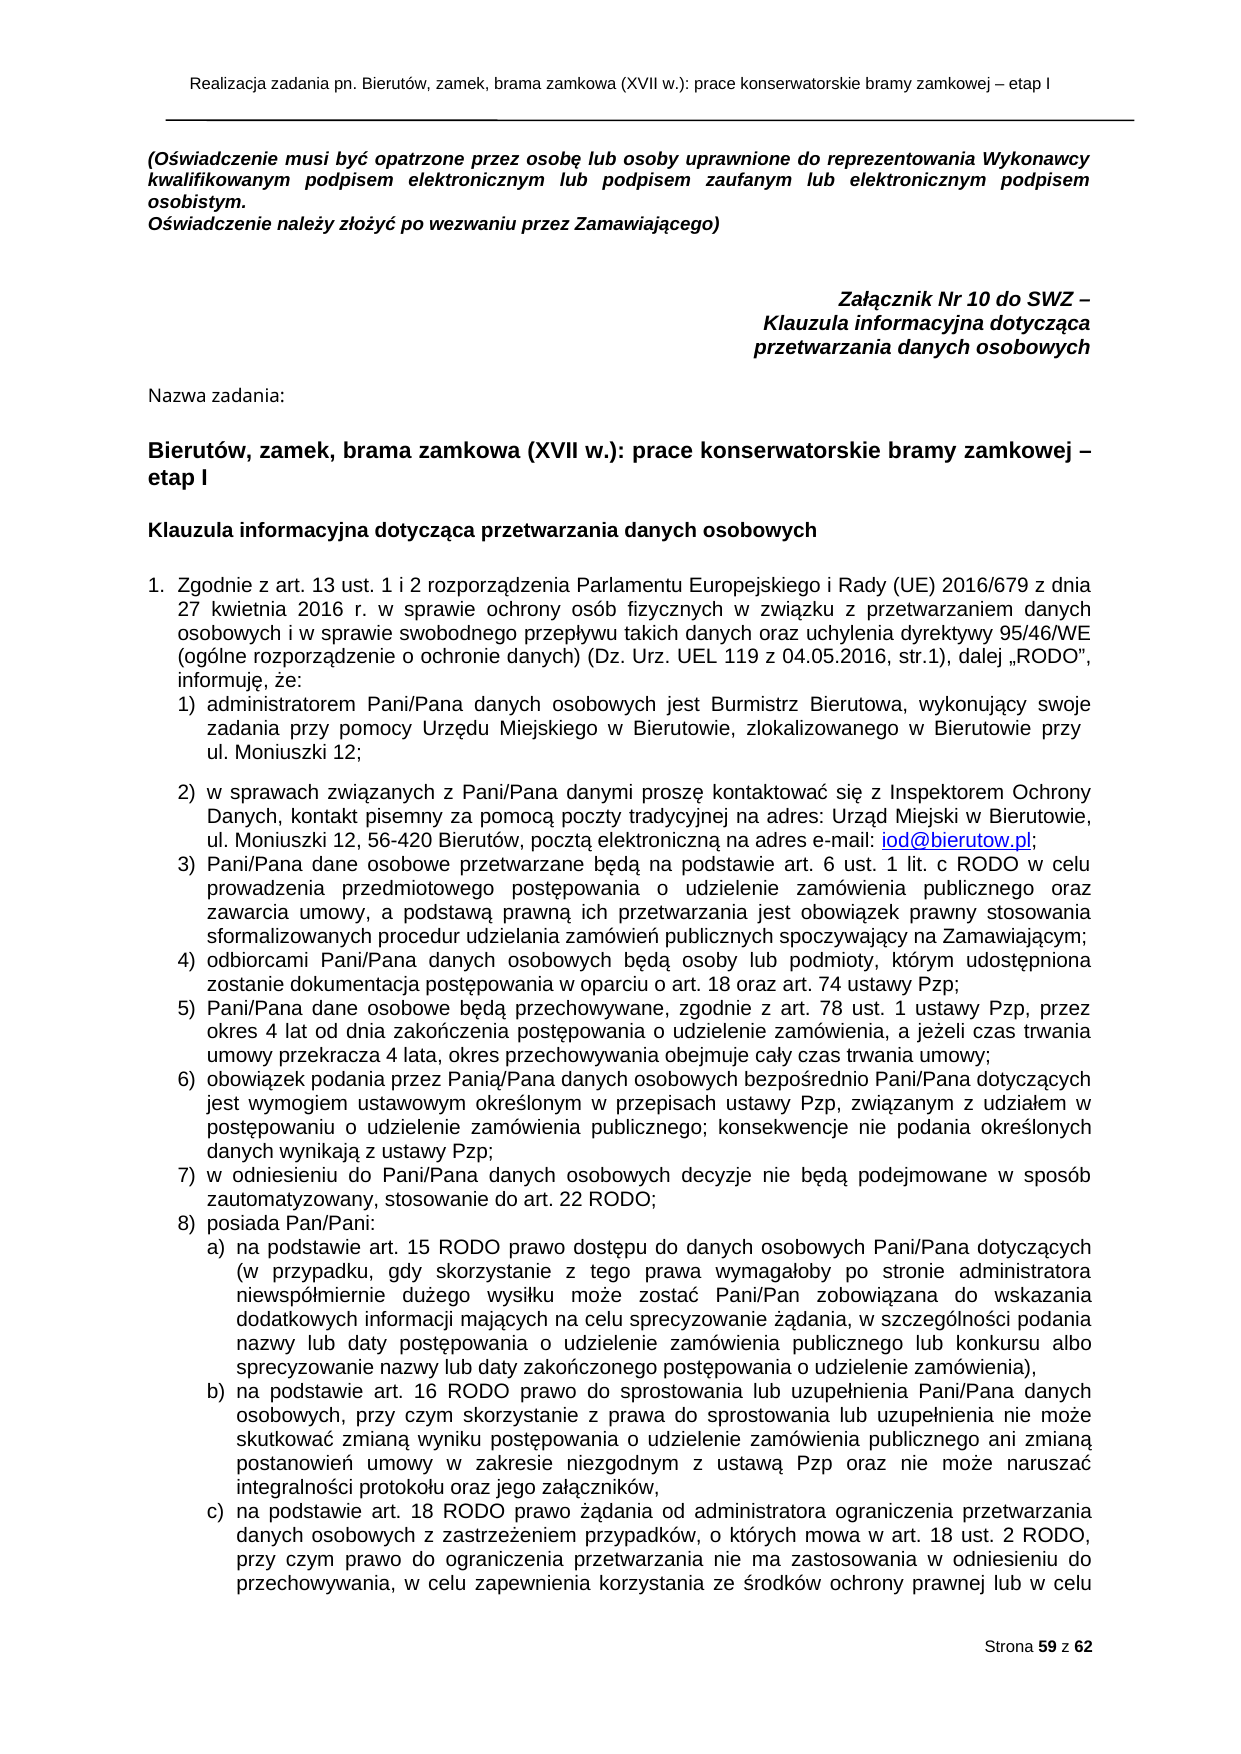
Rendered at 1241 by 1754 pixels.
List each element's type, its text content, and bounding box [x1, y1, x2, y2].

list na podstawie art. 15 RODO prawo dostępu do danych osobowych Pani/Pana dotyczących (w przypadku, gdy skorzystanie z tego prawa wymagałoby po stronie administratora niewspółmiernie dużego wysiłku może zostać Pani/Pan zobowiązana do wskazania dodatkowych informacji mających na celu sprecyzowanie żądania, w szczególności podania nazwy lub daty postępowania o udzielenie zamówienia publicznego lub konkursu albo sprecyzowanie nazwy lub daty zakończonego postępowania o udzielenie zamówienia), [207, 1235, 1093, 1379]
list w odniesieniu do Pani/Pana danych osobowych decyzje nie będą podejmowane w sposób zautomatyzowany, stosowanie do art. 22 RODO; [177, 1163, 1093, 1211]
list w sprawach związanych z Pani/Pana danymi proszę kontaktować się z Inspektorem Ochrony Danych, kontakt pisemny za pomocą poczty tradycyjnej na adres: Urząd Miejski w Bierutowie, ul. Moniuszki 12, 56-420 Bierutów, pocztą elektroniczną na adres e-mail: iod@bierutow.pl; [177, 780, 1093, 852]
text Oświadczenie należy złożyć po wezwaniu przez Zamawiającego) [148, 212, 1093, 234]
subtitle Klauzula informacyjna dotycząca [148, 311, 1093, 334]
subtitle Załącznik Nr 10 do SWZ – [148, 287, 1093, 311]
subtitle przetwarzania danych osobowych [148, 334, 1093, 358]
text Nazwa zadania: [148, 382, 1093, 408]
list Pani/Pana dane osobowe będą przechowywane, zgodnie z art. 78 ust. 1 ustawy Pzp, przez okres 4 lat od dnia zakończenia postępowania o udzielenie zamówienia, a jeżeli czas trwania umowy przekracza 4 lata, okres przechowywania obejmuje cały czas trwania umowy; [177, 995, 1093, 1067]
text (Oświadczenie musi być opatrzone przez osobę lub osoby uprawnione do reprezentowania Wykonawcy kwalifikowanym podpisem elektronicznym lub podpisem zaufanym lub elektronicznym podpisem osobistym. [148, 148, 1093, 212]
list administratorem Pani/Pana danych osobowych jest Burmistrz Bierutowa, wykonujący swoje zadania przy pomocy Urzędu Miejskiego w Bierutowie, zlokalizowanego w Bierutowie przy ul. Moniuszki 12; [177, 692, 1093, 764]
text Bierutów, zamek, brama zamkowa (XVII w.): prace konserwatorskie bramy zamkowej – etap I [148, 437, 1093, 490]
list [207, 1498, 1093, 1594]
list Zgodnie z art. 13 ust. 1 i 2 rozporządzenia Parlamentu Europejskiego i Rady (UE) 2016/679 z dnia 27 kwietnia 2016 r. w sprawie ochrony osób fizycznych w związku z przetwarzaniem danych osobowych i w sprawie swobodnego przepływu takich danych oraz uchylenia dyrektywy 95/46/WE (ogólne rozporządzenie o ochronie danych) (Dz. Urz. UEL 119 z 04.05.2016, str.1), dalej „RODO”, informuję, że: [148, 572, 1093, 692]
list na podstawie art. 16 RODO prawo do sprostowania lub uzupełnienia Pani/Pana danych osobowych, przy czym skorzystanie z prawa do sprostowania lub uzupełnienia nie może skutkować zmianą wyniku postępowania o udzielenie zamówienia publicznego ani zmianą postanowień umowy w zakresie niezgodnym z ustawą Pzp oraz nie może naruszać integralności protokołu oraz jego załączników, [207, 1379, 1093, 1498]
list posiada Pan/Pani: [177, 1211, 1093, 1235]
list odbiorcami Pani/Pana danych osobowych będą osoby lub podmioty, którym udostępniona zostanie dokumentacja postępowania w oparciu o art. 18 oraz art. 74 ustawy Pzp; [177, 947, 1093, 995]
text Klauzula informacyjna dotycząca przetwarzania danych osobowych [148, 517, 1093, 541]
list obowiązek podania przez Panią/Pana danych osobowych bezpośrednio Pani/Pana dotyczących jest wymogiem ustawowym określonym w przepisach ustawy Pzp, związanym z udziałem w postępowaniu o udzielenie zamówienia publicznego; konsekwencje nie podania określonych danych wynikają z ustawy Pzp; [177, 1067, 1093, 1163]
list Pani/Pana dane osobowe przetwarzane będą na podstawie art. 6 ust. 1 lit. c RODO w celu prowadzenia przedmiotowego postępowania o udzielenie zamówienia publicznego oraz zawarcia umowy, a podstawą prawną ich przetwarzania jest obowiązek prawny stosowania sformalizowanych procedur udzielania zamówień publicznych spoczywający na Zamawiającym; [177, 852, 1093, 947]
